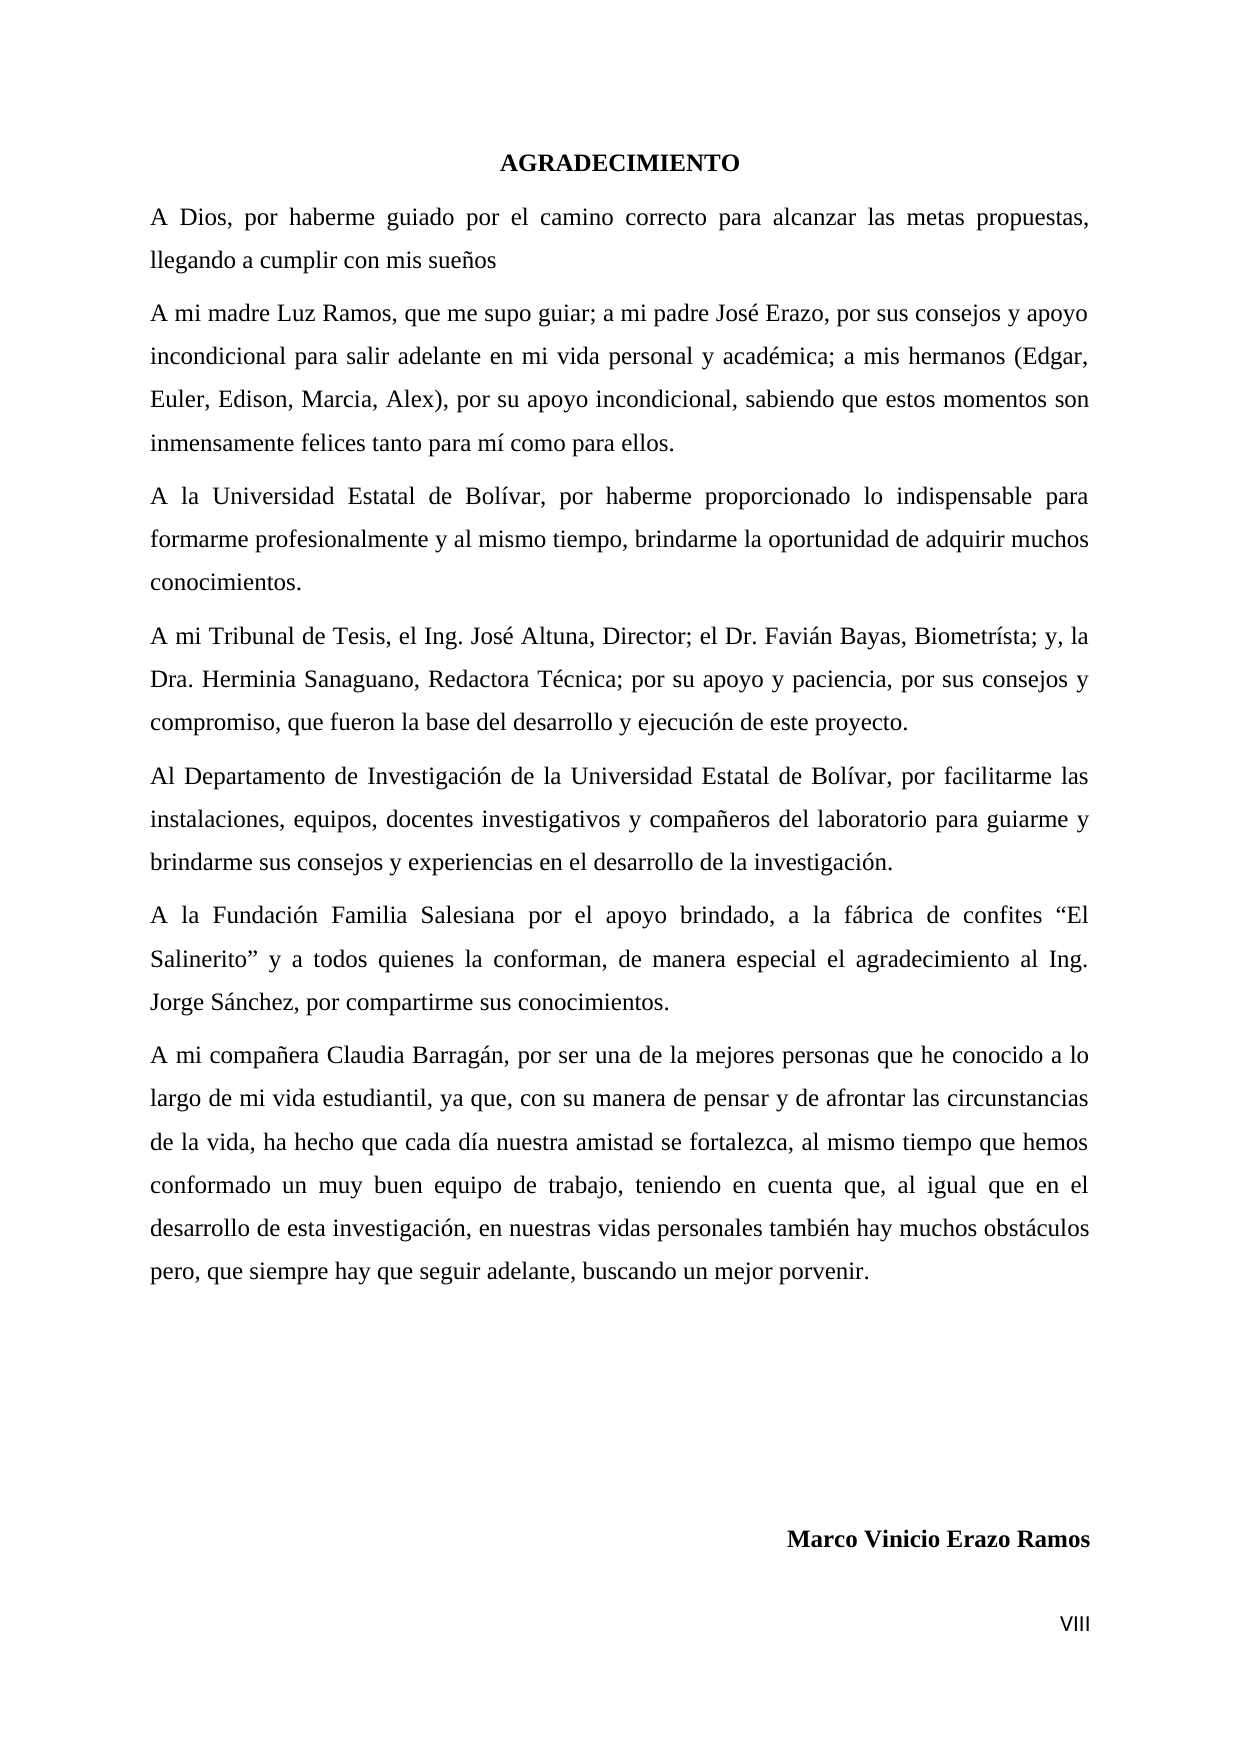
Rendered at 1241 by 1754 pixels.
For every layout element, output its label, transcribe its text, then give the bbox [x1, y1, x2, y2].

text A la Universidad Estatal de Bolívar, por haberme proporcionado lo indispensable para formarme profesionalmente y al mismo tiempo, brindarme la oportunidad de adquirir muchos conocimientos. [150, 481, 1090, 596]
text Al Departamento de Investigación de la Universidad Estatal de Bolívar, por facilitarme las instalaciones, equipos, docentes investigativos y compañeros del laboratorio para guiarme y brindarme sus consejos y experiencias en el desarrollo de la investigación. [150, 761, 1090, 876]
text Marco Vinicio Erazo Ramos [150, 1524, 1090, 1552]
text A mi madre Luz Ramos, que me supo guiar; a mi padre José Erazo, por sus consejos y apoyo incondicional para salir adelante en mi vida personal y académica; a mis hermanos (Edgar, Euler, Edison, Marcia, Alex), por su apoyo incondicional, sabiendo que estos momentos son inmensamente felices tanto para mí como para ellos. [150, 298, 1090, 456]
text A la Fundación Familia Salesiana por el apoyo brindado, a la fábrica de confites “El Salinerito” y a todos quienes la conforman, de manera especial el agradecimiento al Ing. Jorge Sánchez, por compartirme sus conocimientos. [150, 901, 1090, 1016]
text AGRADECIMIENTO [150, 148, 1090, 177]
text A Dios, por haberme guiado por el camino correcto para alcanzar las metas propuestas, llegando a cumplir con mis sueños [150, 202, 1090, 273]
text A mi Tribunal de Tesis, el Ing. José Altuna, Director; el Dr. Favián Bayas, Biometrísta; y, la Dra. Herminia Sanaguano, Redactora Técnica; por su apoyo y paciencia, por sus consejos y compromiso, que fueron la base del desarrollo y ejecución de este proyecto. [150, 621, 1090, 736]
text A mi compañera Claudia Barragán, por ser una de la mejores personas que he conocido a lo largo de mi vida estudiantil, ya que, con su manera de pensar y de afrontar las circunstancias de la vida, ha hecho que cada día nuestra amistad se fortalezca, al mismo tiempo que hemos conformado un muy buen equipo de trabajo, teniendo en cuenta que, al igual que en el desarrollo de esta investigación, en nuestras vidas personales también hay muchos obstáculos pero, que siempre hay que seguir adelante, buscando un mejor porvenir. [150, 1040, 1090, 1285]
